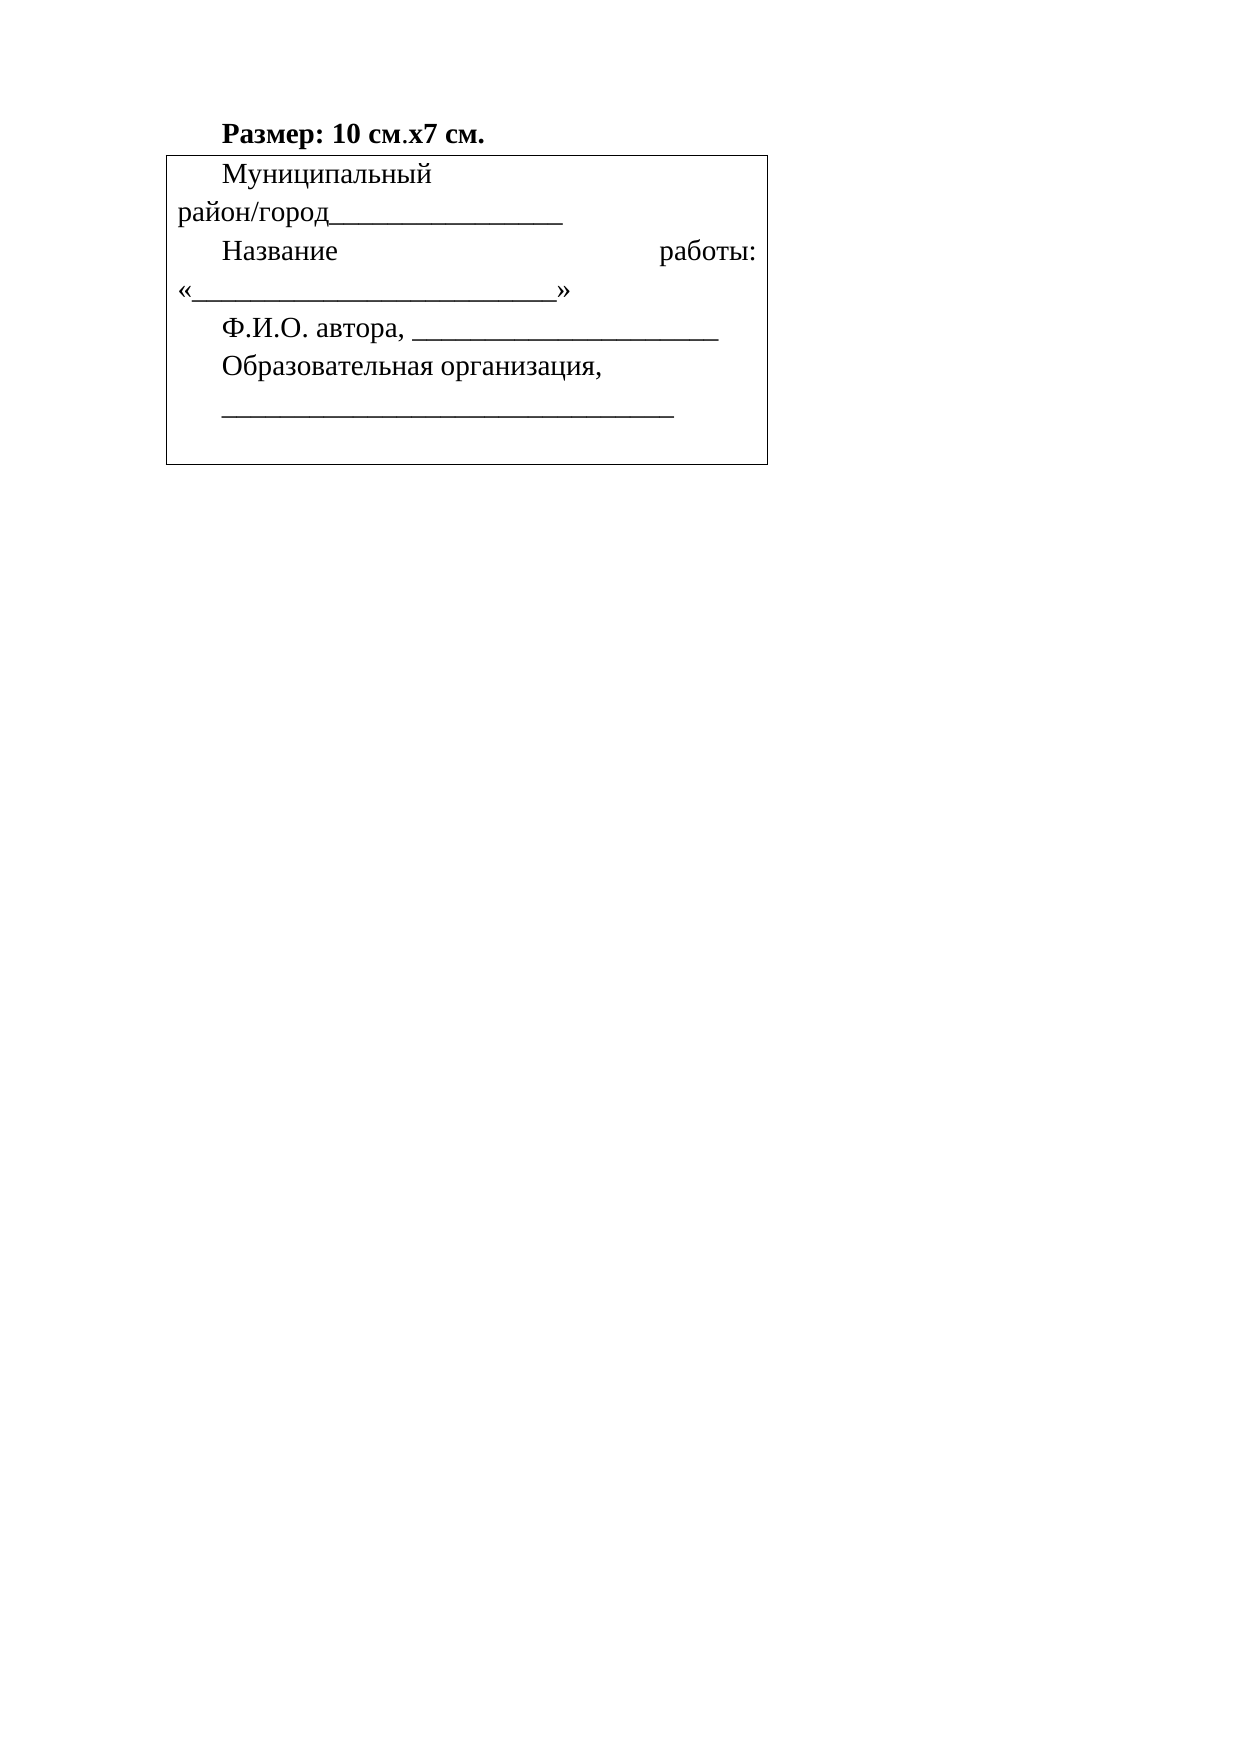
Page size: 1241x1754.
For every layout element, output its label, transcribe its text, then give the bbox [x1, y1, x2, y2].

table_header Муниципальный район/город________________ Название работы: «_________________________» Ф.И.О. автора, _____________________ Образовательная организация, _______________________________ [167, 156, 767, 464]
text Размер: 10 см.х7 см. [177, 116, 1181, 150]
